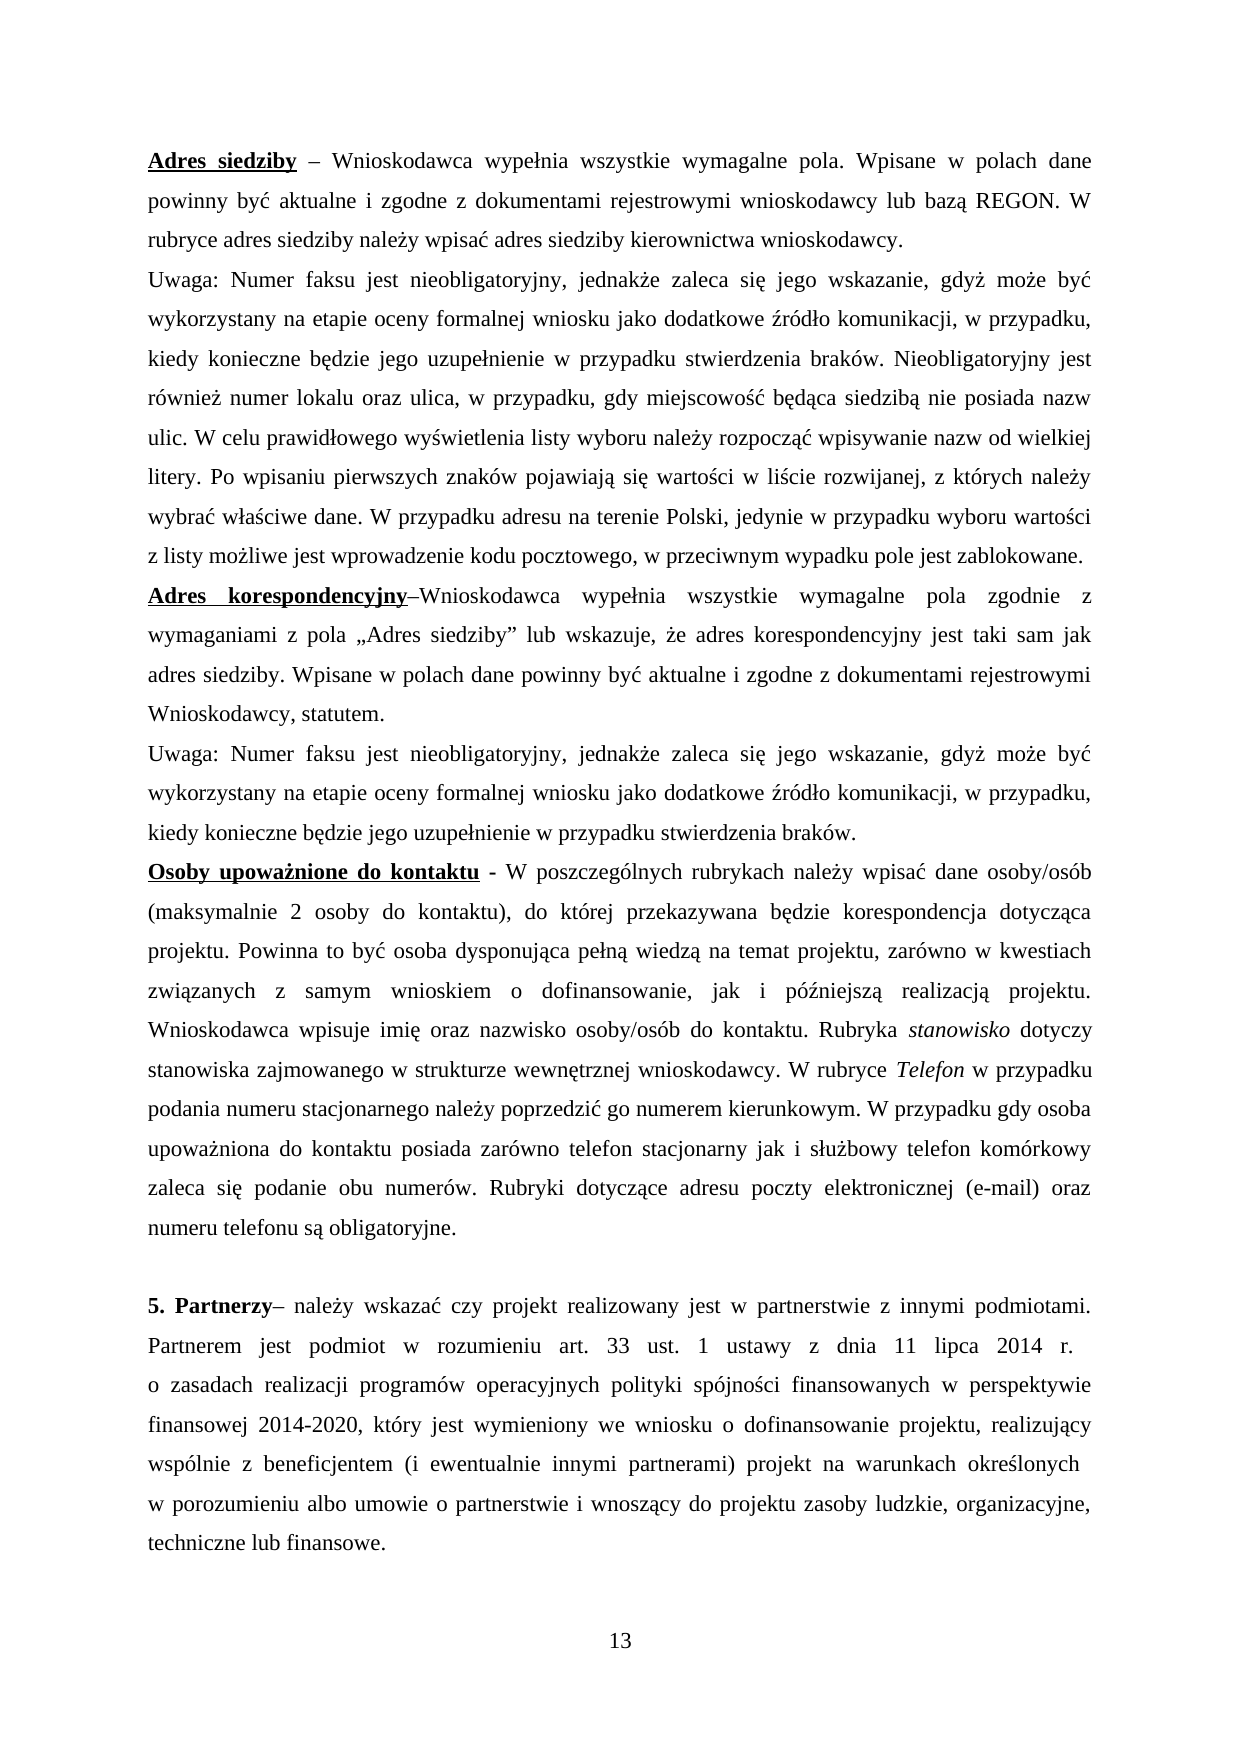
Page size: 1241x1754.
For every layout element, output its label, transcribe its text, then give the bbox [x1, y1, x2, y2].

text Uwaga: Numer faksu jest nieobligatoryjny, jednakże zaleca się jego wskazanie, gdyż może być wykorzystany na etapie oceny formalnej wniosku jako dodatkowe źródło komunikacji, w przypadku, kiedy konieczne będzie jego uzupełnienie w przypadku stwierdzenia braków. Nieobligatoryjny jest również numer lokalu oraz ulica, w przypadku, gdy miejscowość będąca siedzibą nie posiada nazw ulic. W celu prawidłowego wyświetlenia listy wyboru należy rozpocząć wpisywanie nazw od wielkiej litery. Po wpisaniu pierwszych znaków pojawiają się wartości w liście rozwijanej, z których należy wybrać właściwe dane. W przypadku adresu na terenie Polski, jedynie w przypadku wyboru wartości z listy możliwe jest wprowadzenie kodu pocztowego, w przeciwnym wypadku pole jest zablokowane. [148, 266, 1093, 569]
list Osoby upoważnione do kontaktu - W poszczególnych rubrykach należy wpisać dane osoby/osób (maksymalnie 2 osoby do kontaktu), do której przekazywana będzie korespondencja dotycząca projektu. Powinna to być osoba dysponująca pełną wiedzą na temat projektu, zarówno w kwestiach związanych z samym wnioskiem o dofinansowanie, jak i późniejszą realizacją projektu. Wnioskodawca wpisuje imię oraz nazwisko osoby/osób do kontaktu. Rubryka stanowisko dotyczy stanowiska zajmowanego w strukturze wewnętrznej wnioskodawcy. W rubryce Telefon w przypadku podania numeru stacjonarnego należy poprzedzić go numerem kierunkowym. W przypadku gdy osoba upoważniona do kontaktu posiada zarówno telefon stacjonarny jak i służbowy telefon komórkowy zaleca się podanie obu numerów. Rubryki dotyczące adresu poczty elektronicznej (e-mail) oraz numeru telefonu są obligatoryjne. [148, 858, 1093, 1240]
text 5. Partnerzy– należy wskazać czy projekt realizowany jest w partnerstwie z innymi podmiotami. Partnerem jest podmiot w rozumieniu art. 33 ust. 1 ustawy z dnia 11 lipca 2014 r. o zasadach realizacji programów operacyjnych polityki spójności finansowanych w perspektywie finansowej 2014-2020, który jest wymieniony we wniosku o dofinansowanie projektu, realizujący wspólnie z beneficjentem (i ewentualnie innymi partnerami) projekt na warunkach określonych w porozumieniu albo umowie o partnerstwie i wnoszący do projektu zasoby ludzkie, organizacyjne, techniczne lub finansowe. [148, 1292, 1093, 1556]
text Adres korespondencyjny–Wnioskodawca wypełnia wszystkie wymagalne pola zgodnie z wymaganiami z pola „Adres siedziby” lub wskazuje, że adres korespondencyjny jest taki sam jak adres siedziby. Wpisane w polach dane powinny być aktualne i zgodne z dokumentami rejestrowymi Wnioskodawcy, statutem. [148, 582, 1093, 727]
text Adres siedziby – Wnioskodawca wypełnia wszystkie wymagalne pola. Wpisane w polach dane powinny być aktualne i zgodne z dokumentami rejestrowymi wnioskodawcy lub bazą REGON. W rubryce adres siedziby należy wpisać adres siedziby kierownictwa wnioskodawcy. [148, 148, 1093, 253]
text Uwaga: Numer faksu jest nieobligatoryjny, jednakże zaleca się jego wskazanie, gdyż może być wykorzystany na etapie oceny formalnej wniosku jako dodatkowe źródło komunikacji, w przypadku, kiedy konieczne będzie jego uzupełnienie w przypadku stwierdzenia braków. [148, 740, 1093, 845]
